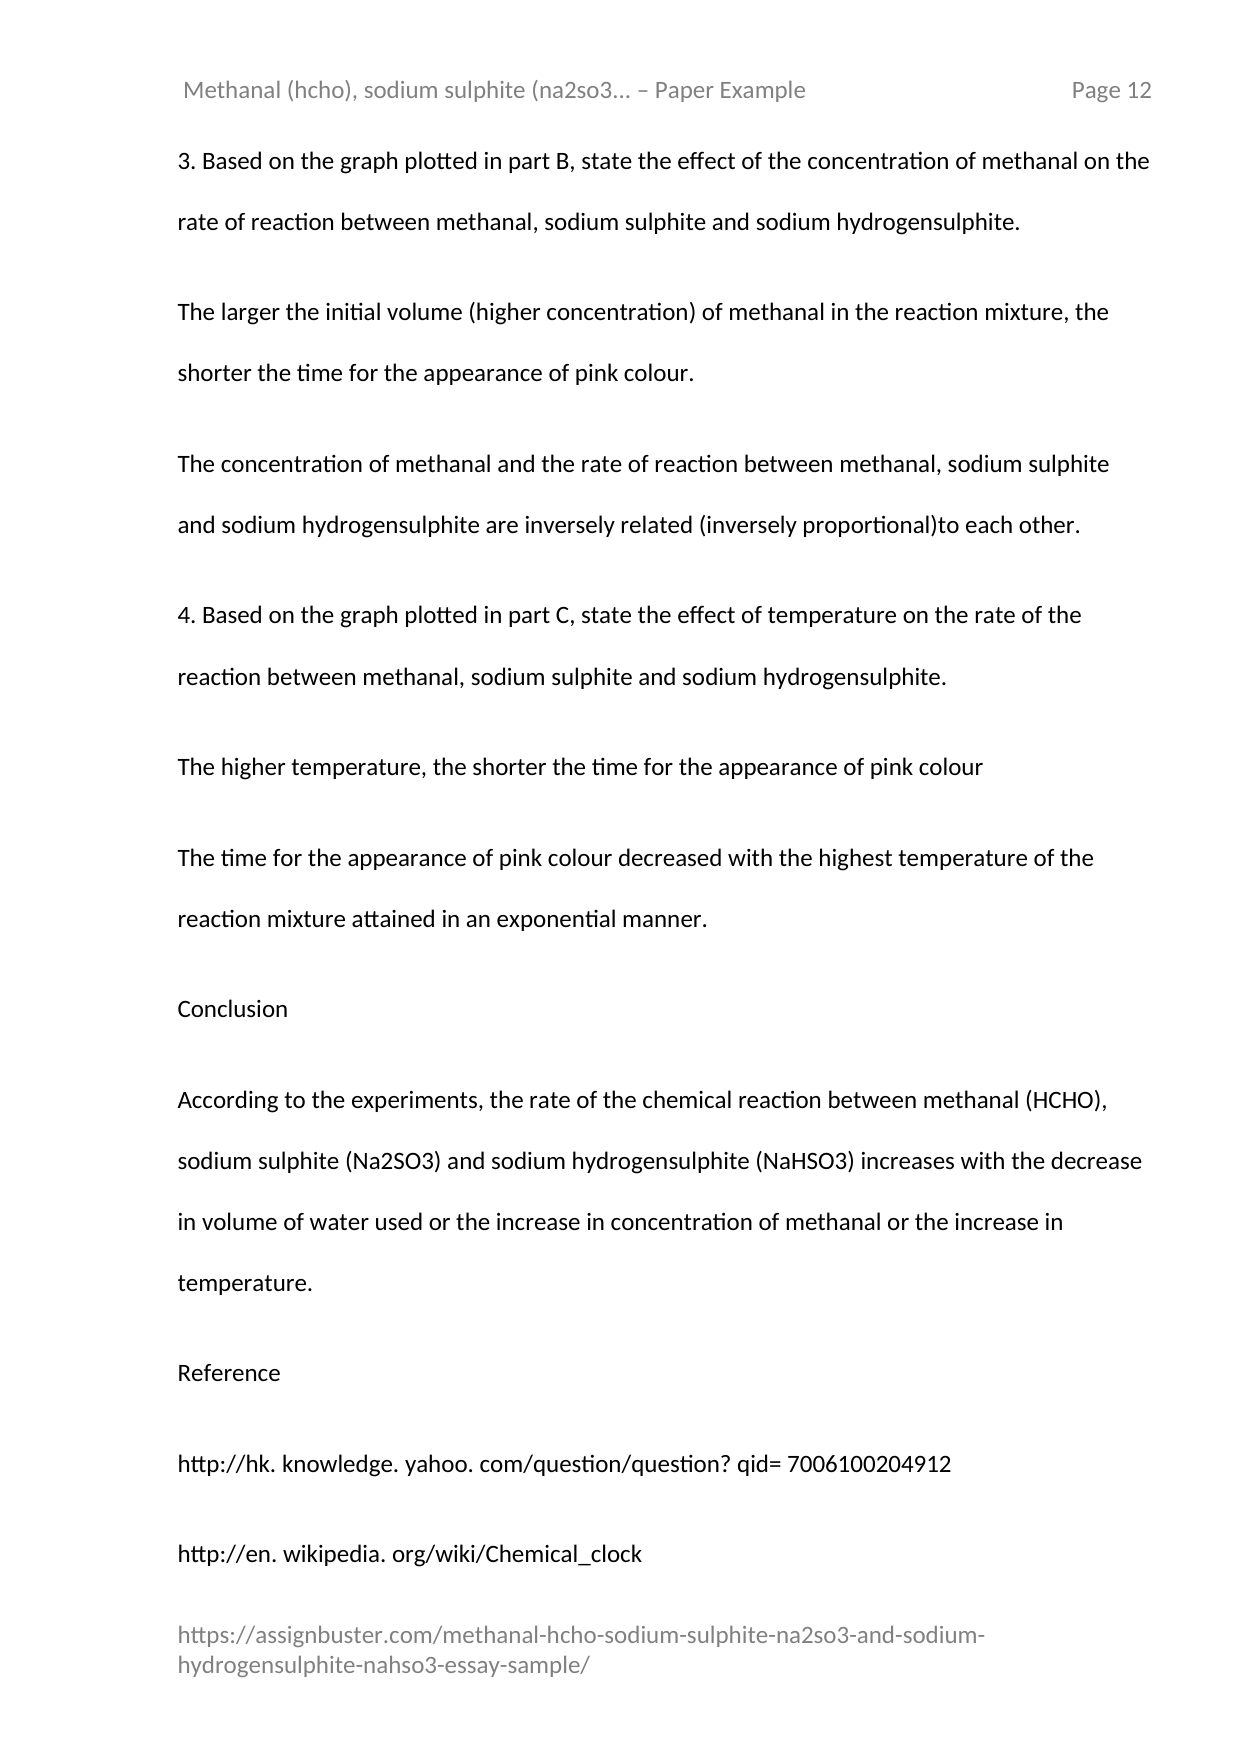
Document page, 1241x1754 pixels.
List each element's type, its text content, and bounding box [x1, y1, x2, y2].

text The time for the appearance of pink colour decreased with the highest temperature of the reaction mixture attained in an exponential manner. [177, 842, 1152, 933]
text http://hk. knowledge. yahoo. com/question/question? qid= 7006100204912 [177, 1448, 1152, 1478]
text Conclusion [177, 993, 1152, 1024]
text 4. Based on the graph plotted in part C, state the effect of temperature on the rate of the reaction between methanal, sodium sulphite and sodium hydrogensulphite. [177, 600, 1152, 691]
text 3. Based on the graph plotted in part B, state the effect of the concentration of methanal on the rate of reaction between methanal, sodium sulphite and sodium hydrogensulphite. [177, 145, 1152, 237]
text Reference [177, 1357, 1152, 1388]
text According to the experiments, the rate of the chemical reaction between methanal (HCHO), sodium sulphite (Na2SO3) and sodium hydrogensulphite (NaHSO3) increases with the decrease in volume of water used or the increase in concentration of methanal or the increase in temperature. [177, 1084, 1152, 1297]
text The larger the initial volume (higher concentration) of methanal in the reaction mixture, the shorter the time for the appearance of pink colour. [177, 297, 1152, 388]
text The concentration of methanal and the rate of reaction between methanal, sodium sulphite and sodium hydrogensulphite are inversely related (inversely proportional)to each other. [177, 448, 1152, 540]
text http://en. wikipedia. org/wiki/Chemical_clock [177, 1538, 1152, 1569]
text The higher temperature, the shorter the time for the appearance of pink colour [177, 751, 1152, 782]
